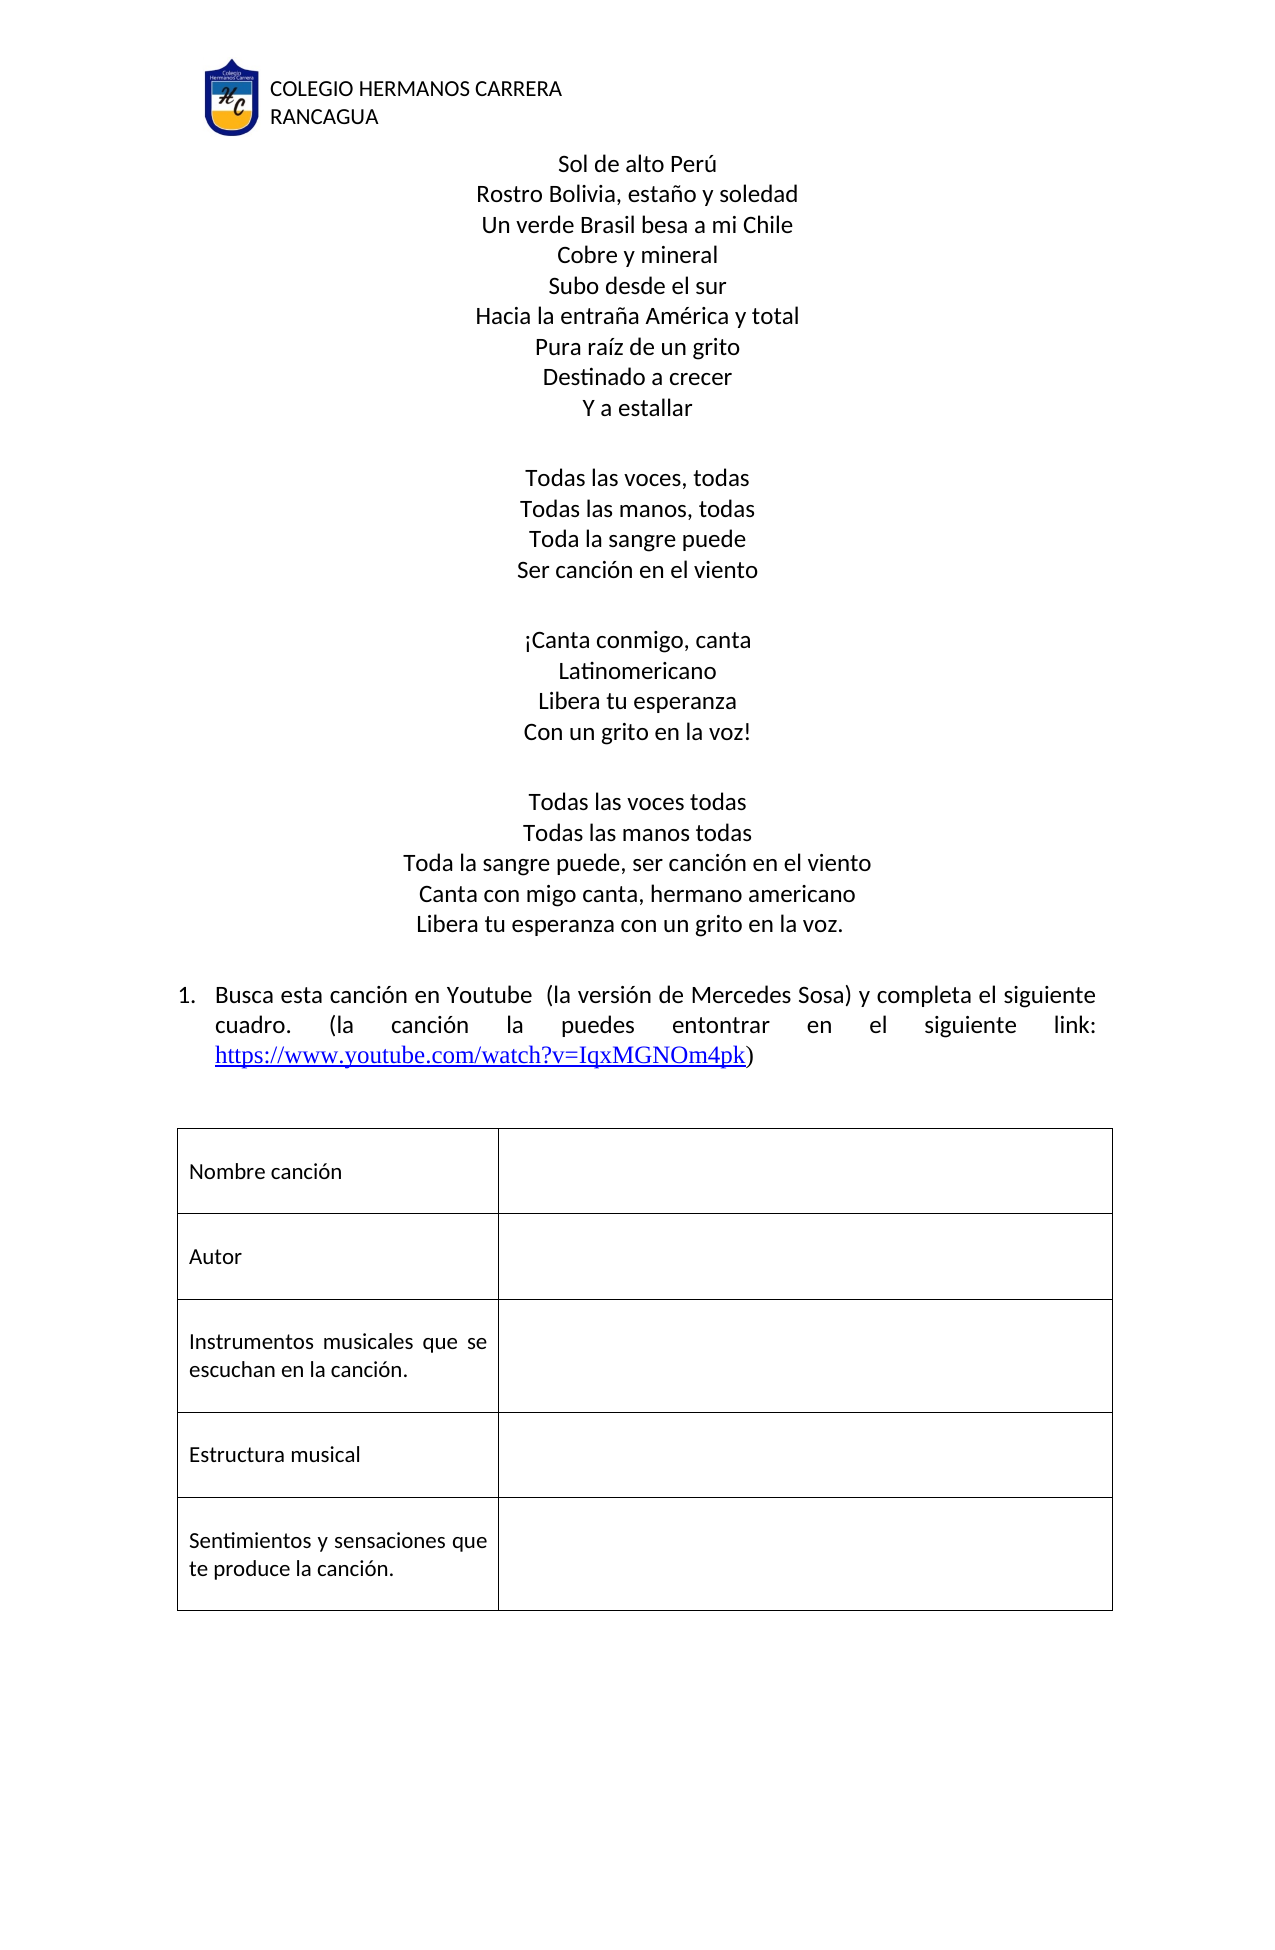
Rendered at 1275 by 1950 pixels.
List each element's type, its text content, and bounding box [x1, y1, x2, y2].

table_cell Sentimientos y sensaciones que te produce la canción. [178, 1498, 498, 1610]
text Sol de alto Perú Rostro Bolivia, estaño y soledad Un verde Brasil besa a mi Chile Cobre y mineral Subo desde el sur Hacia la entraña América y total Pura raíz de un grito Destinado a crecer Y a estallar [177, 148, 1098, 422]
table_cell [499, 1498, 1112, 1610]
table_cell [499, 1300, 1112, 1412]
table_cell [499, 1413, 1112, 1497]
table_cell Estructura musical [178, 1413, 498, 1497]
picture [202, 57, 261, 137]
table_cell [499, 1214, 1112, 1298]
text Todas las voces, todas Todas las manos, todas Toda la sangre puede Ser canción en el viento [177, 462, 1098, 584]
table_cell Instrumentos musicales que se escuchan en la canción. [178, 1300, 498, 1412]
table_header [499, 1129, 1112, 1213]
table_header Nombre canción [178, 1129, 498, 1213]
text Todas las voces todas Todas las manos todas Toda la sangre puede, ser canción en el viento Canta con migo canta, hermano americano Libera tu esperanza con un grito en la voz. [177, 787, 1098, 939]
table_cell Autor [178, 1214, 498, 1298]
list Busca esta canción en Youtube (la versión de Mercedes Sosa) y completa el siguiente cuadro. (la canción la puedes entontrar en el siguiente link: https://www.youtube.com/watch?v=IqxMGNOm4pk) [177, 979, 1098, 1069]
text ¡Canta conmigo, canta Latinomericano Libera tu esperanza Con un grito en la voz! [177, 624, 1098, 747]
